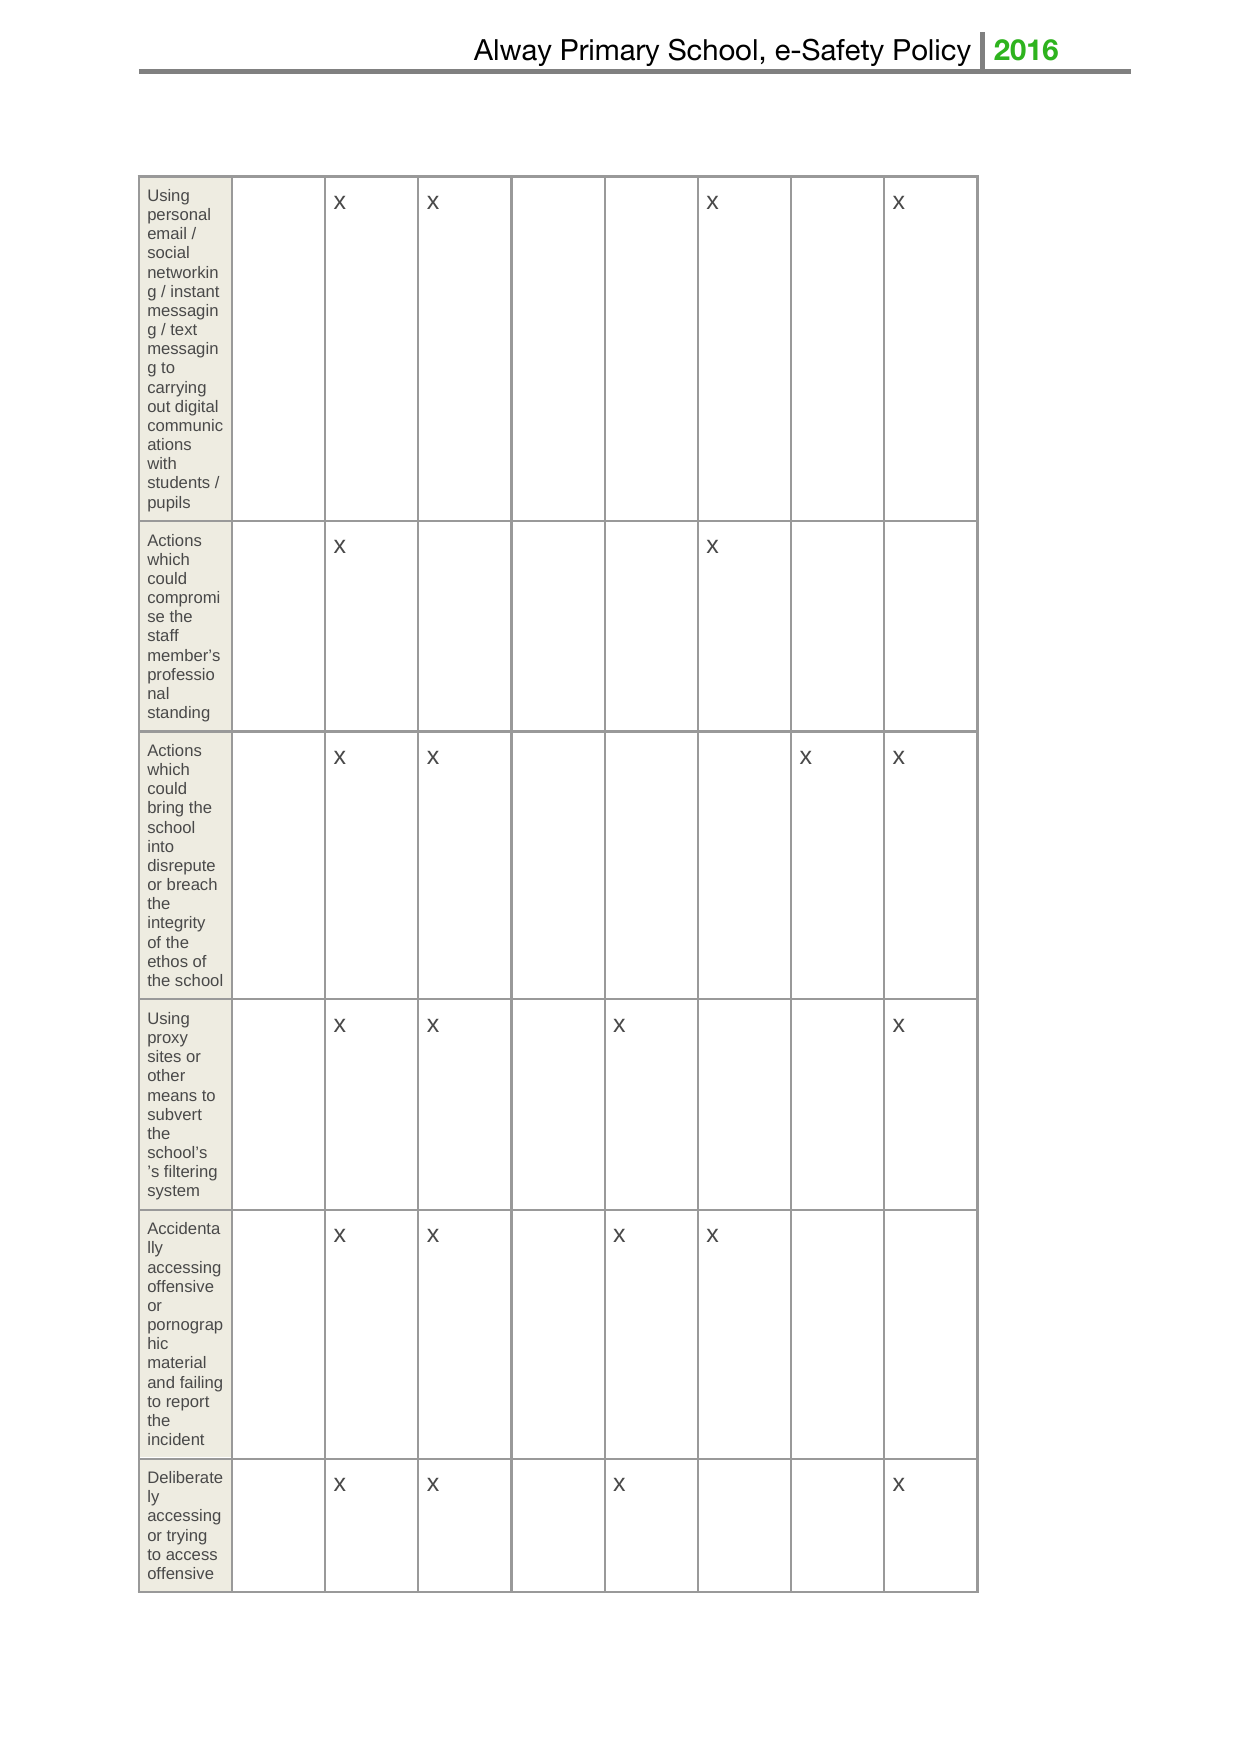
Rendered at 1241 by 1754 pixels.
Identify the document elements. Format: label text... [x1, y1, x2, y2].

table_cell [233, 178, 324, 520]
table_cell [140, 1460, 231, 1591]
table_cell x [419, 1000, 510, 1209]
table_cell [513, 1460, 604, 1591]
table_cell [513, 1000, 604, 1209]
table_cell [233, 1211, 324, 1457]
table_cell [513, 522, 604, 730]
table_cell x [792, 733, 883, 998]
table_cell x [885, 178, 976, 520]
table_cell [513, 178, 604, 520]
table_cell [699, 1460, 790, 1591]
table_cell [792, 522, 883, 730]
table_cell x [419, 178, 510, 520]
table_cell [792, 178, 883, 520]
table_cell x [419, 1460, 510, 1591]
table_cell [513, 1211, 604, 1457]
table_cell [233, 733, 324, 998]
table_cell [513, 733, 604, 998]
table_cell [233, 522, 324, 730]
table_cell [233, 1000, 324, 1209]
table_cell [699, 1000, 790, 1209]
table_cell [885, 1211, 976, 1457]
table_cell Using proxy sites or other means to subvert the school’s ’s filtering system [140, 1000, 231, 1209]
table_cell x [326, 1000, 417, 1209]
table_cell [606, 733, 697, 998]
table_cell [233, 1460, 324, 1591]
table_cell Using personal email / social networking / instant messaging / text messaging to carrying out digital communications with students / pupils [140, 178, 231, 520]
table_cell x [326, 178, 417, 520]
table_cell x [606, 1211, 697, 1457]
table_cell x [699, 178, 790, 520]
table_cell [885, 522, 976, 730]
table_cell x [606, 1460, 697, 1591]
table_cell Actions which could compromise the staff member’s professional standing [140, 522, 231, 730]
table_cell x [326, 1211, 417, 1457]
table_cell Actions which could bring the school into disrepute or breach the integrity of the ethos of the school [140, 733, 231, 998]
table_cell [792, 1000, 883, 1209]
table_cell x [419, 733, 510, 998]
table_cell x [885, 733, 976, 998]
table_cell Accidentally accessing offensive or pornographic material and failing to report the incident [140, 1211, 231, 1457]
table_cell x [326, 522, 417, 730]
table_cell x [419, 1211, 510, 1457]
table_cell x [606, 1000, 697, 1209]
table_cell [699, 733, 790, 998]
table_cell [792, 1460, 883, 1591]
table_cell x [326, 733, 417, 998]
table_cell x [699, 522, 790, 730]
table_cell [419, 522, 510, 730]
table_cell x [885, 1460, 976, 1591]
table_cell [606, 522, 697, 730]
table_cell x [326, 1460, 417, 1591]
table_cell [792, 1211, 883, 1457]
table_cell x [699, 1211, 790, 1457]
table_cell x [885, 1000, 976, 1209]
table_cell [606, 178, 697, 520]
